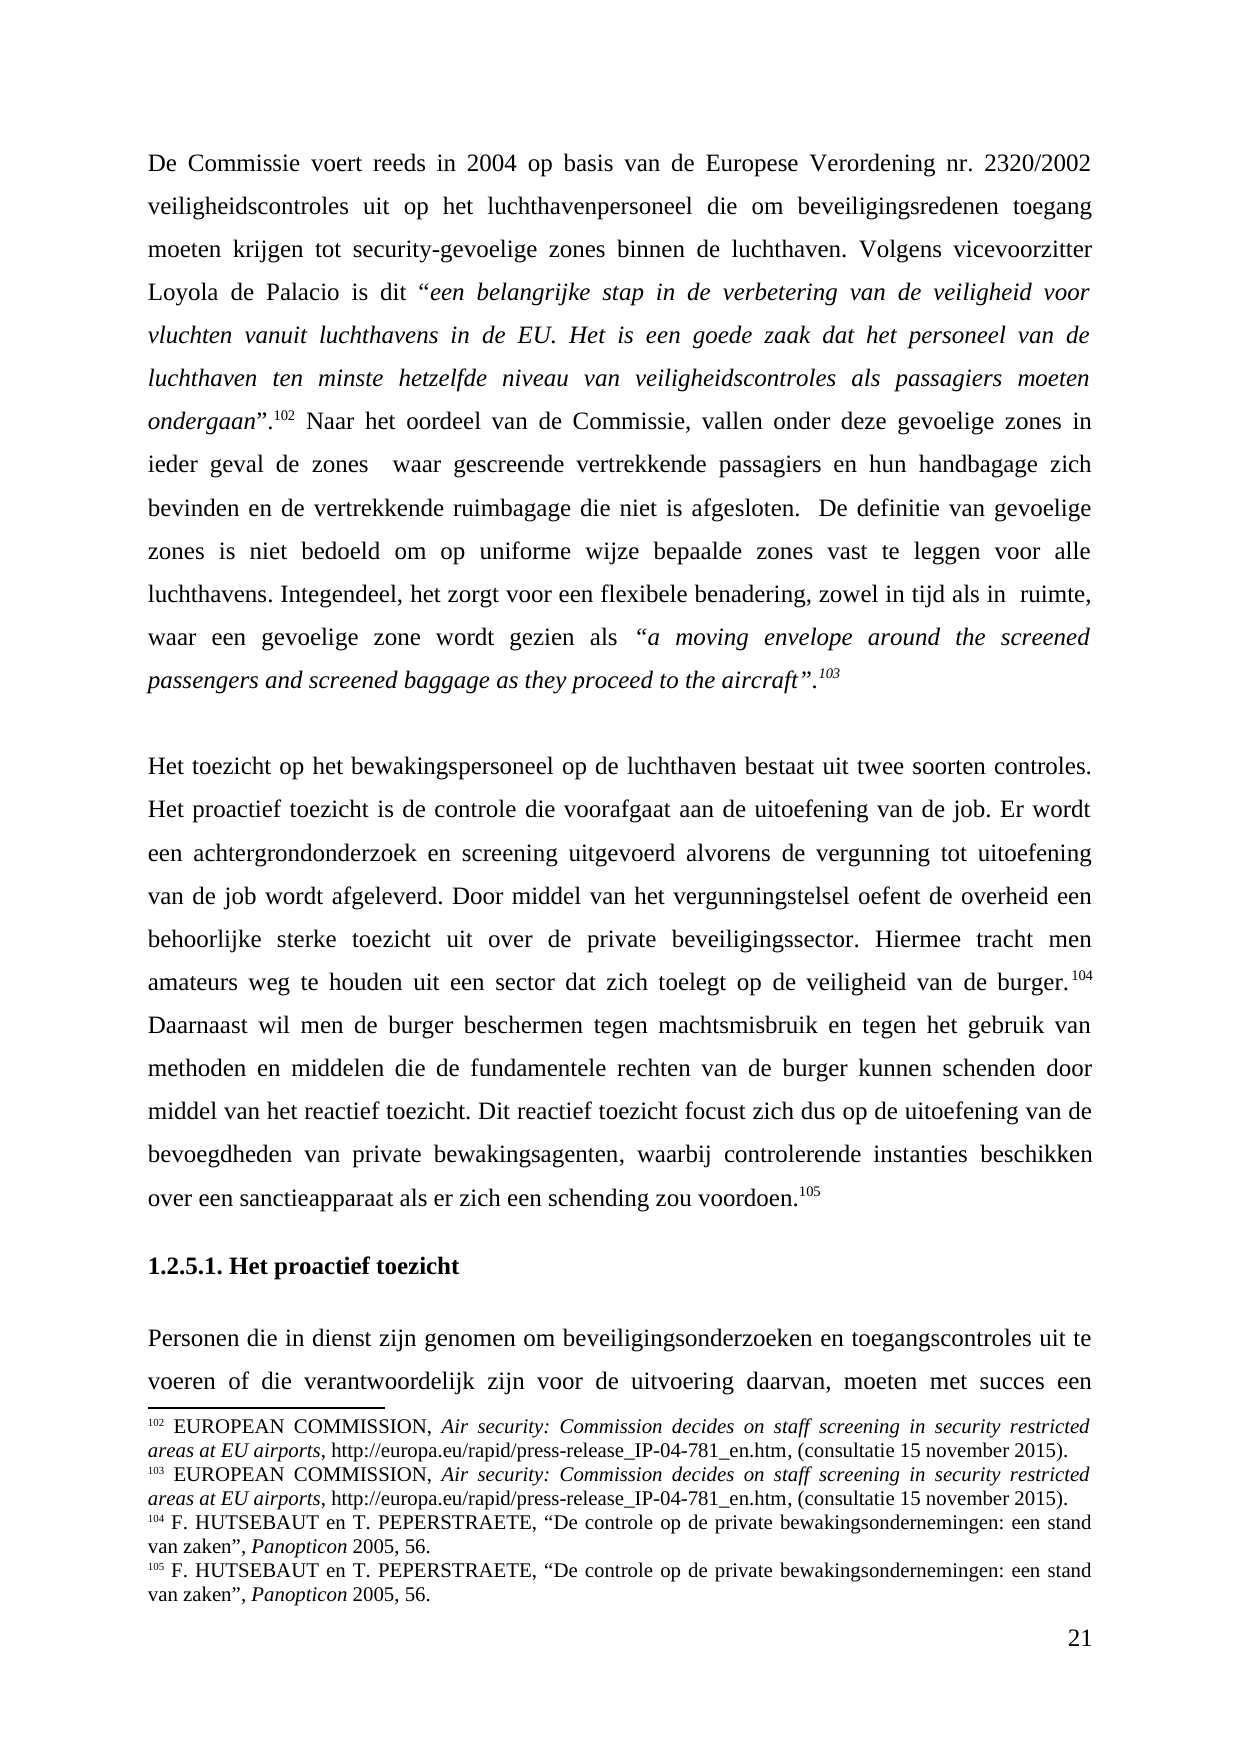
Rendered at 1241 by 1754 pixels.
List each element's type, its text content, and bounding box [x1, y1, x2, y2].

text De Commissie voert reeds in 2004 op basis van de Europese Verordening nr. 2320/2002 veiligheidscontroles uit op het luchthavenpersoneel die om beveiligingsredenen toegang moeten krijgen tot security-gevoelige zones binnen de luchthaven. Volgens vicevoorzitter Loyola de Palacio is dit “een belangrijke stap in de verbetering van de veiligheid voor vluchten vanuit luchthavens in de EU. Het is een goede zaak dat het personeel van de luchthaven ten minste hetzelfde niveau van veiligheidscontroles als passagiers moeten ondergaan”. Naar het oordeel van de Commissie, vallen onder deze gevoelige zones in ieder geval de zones waar gescreende vertrekkende passagiers en hun handbagage zich bevinden en de vertrekkende ruimbagage die niet is afgesloten. De definitie van gevoelige zones is niet bedoeld om op uniforme wijze bepaalde zones vast te leggen voor alle luchthavens. Integendeel, het zorgt voor een flexibele benadering, zowel in tijd als in ruimte, waar een gevoelige zone wordt gezien als “a moving envelope around the screened passengers and screened baggage as they proceed to the aircraft”. [148, 148, 1093, 694]
text Het toezicht op het bewakingspersoneel op de luchthaven bestaat uit twee soorten controles. Het proactief toezicht is de controle die voorafgaat aan de uitoefening van de job. Er wordt een achtergrondonderzoek en screening uitgevoerd alvorens de vergunning tot uitoefening van de job wordt afgeleverd. Door middel van het vergunningstelsel oefent de overheid een behoorlijke sterke toezicht uit over de private beveiligingssector. Hiermee tracht men amateurs weg te houden uit een sector dat zich toelegt op de veiligheid van de burger. Daarnaast wil men de burger beschermen tegen machtsmisbruik en tegen het gebruik van methoden en middelen die de fundamentele rechten van de burger kunnen schenden door middel van het reactief toezicht. Dit reactief toezicht focust zich dus op de uitoefening van de bevoegdheden van private bewakingsagenten, waarbij controlerende instanties beschikken over een sanctieapparaat als er zich een schending zou voordoen. [148, 751, 1093, 1211]
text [148, 1323, 1093, 1394]
subtitle 1.2.5.1. Het proactief toezicht [148, 1251, 1093, 1279]
